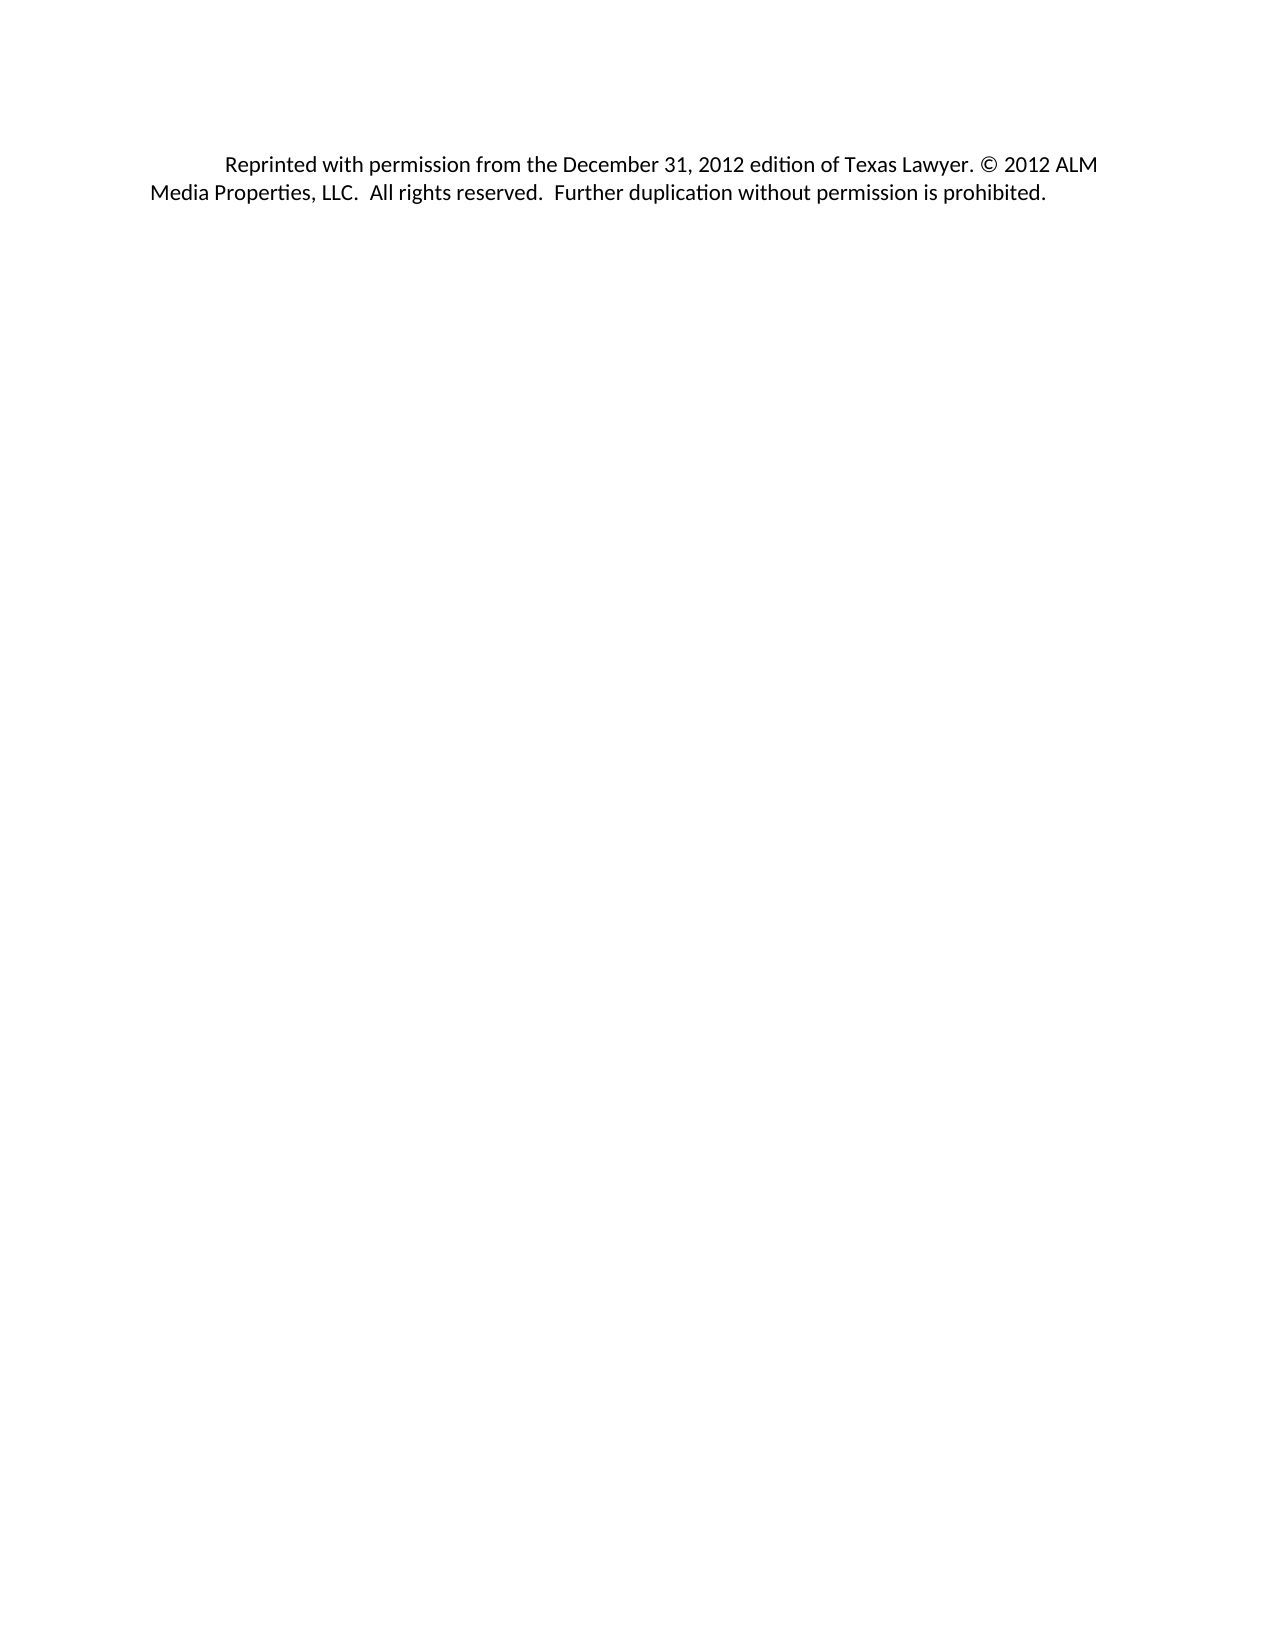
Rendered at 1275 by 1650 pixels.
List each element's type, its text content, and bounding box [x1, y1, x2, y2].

text Reprinted with permission from the December 31, 2012 edition of Texas Lawyer. © 2012 ALM Media Properties, LLC. All rights reserved. Further duplication without permission is prohibited. [150, 150, 1125, 206]
